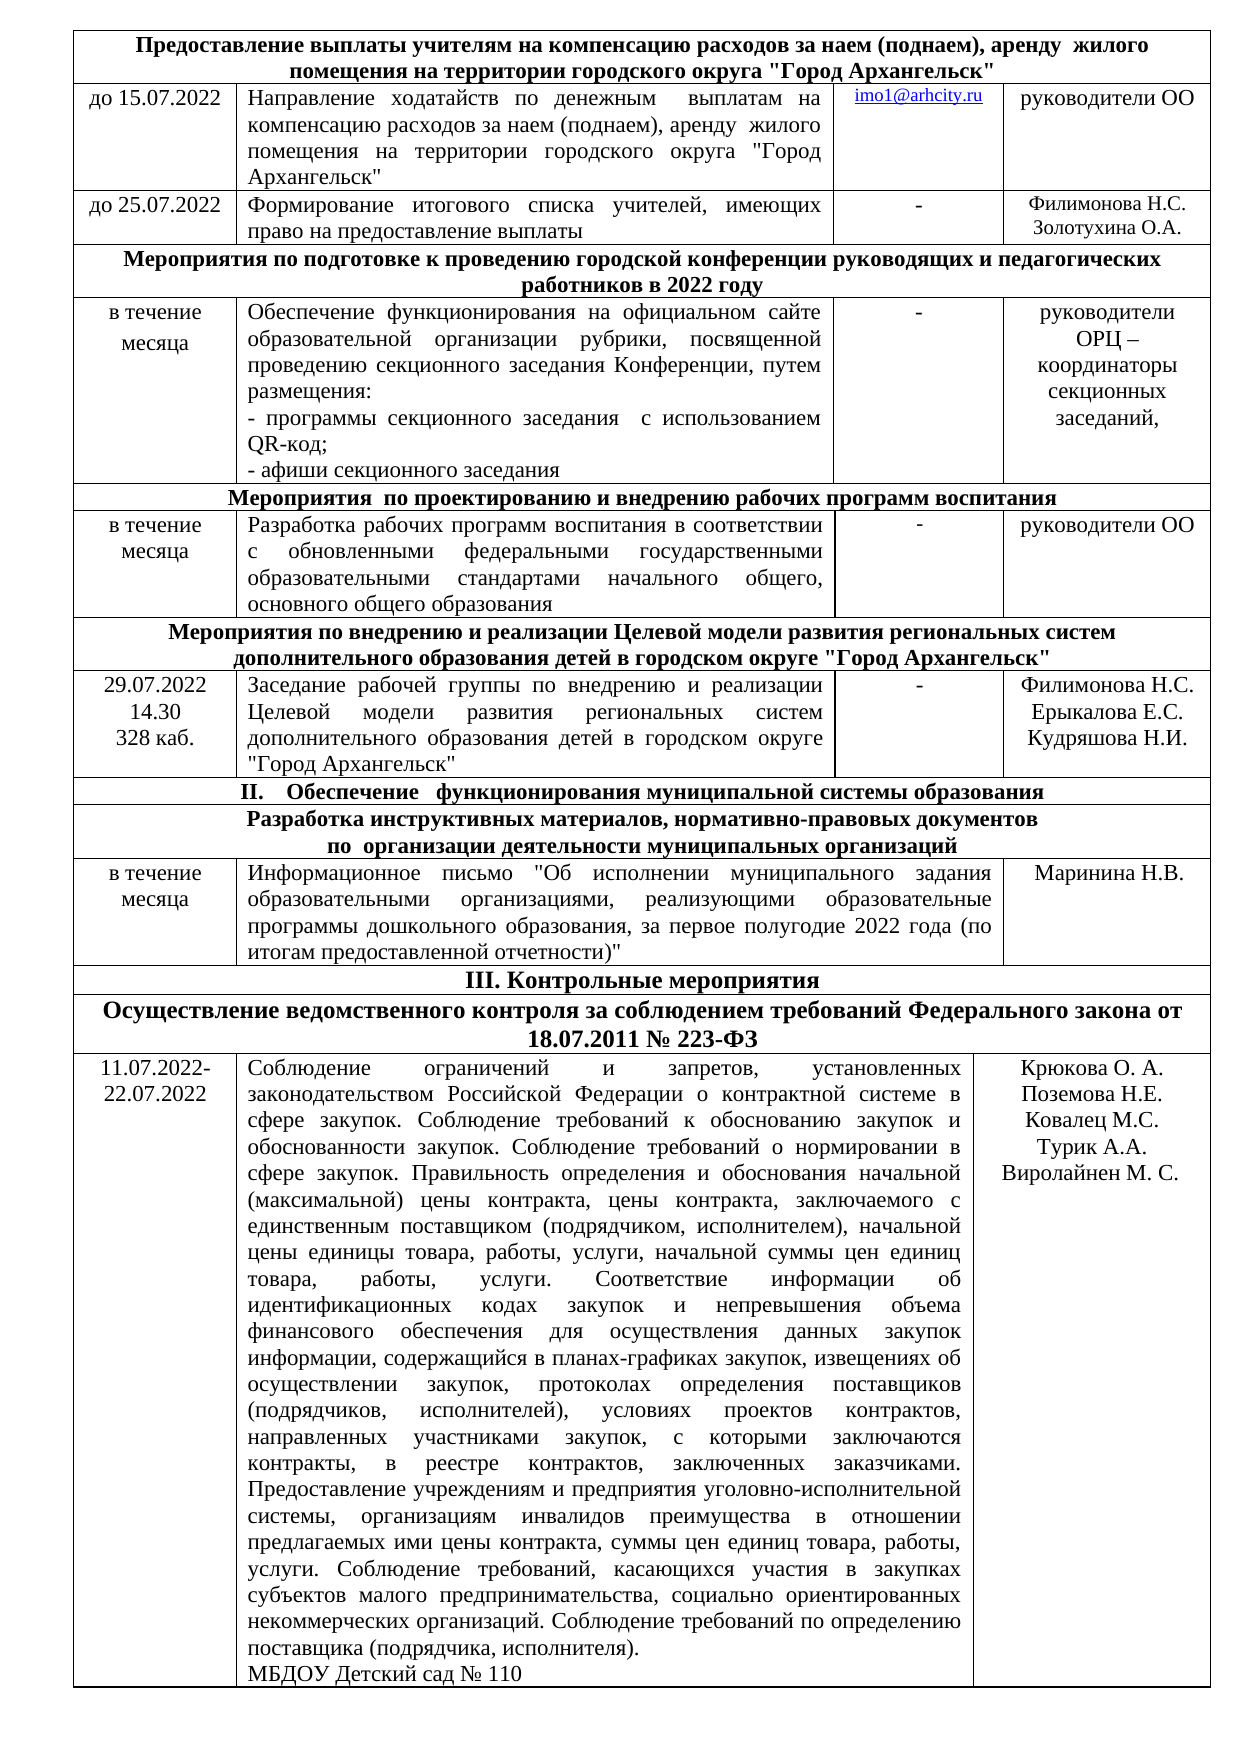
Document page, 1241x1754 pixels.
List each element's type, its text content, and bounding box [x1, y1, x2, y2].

table_cell 29.07.2022 14.30 328 каб. [74, 671, 236, 777]
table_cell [237, 1054, 973, 1686]
table_cell Предоставление выплаты учителям на компенсацию расходов за наем (поднаем), аренду жилого помещения на территории городского округа "Город Архангельск" [74, 31, 1210, 83]
table_cell руководители ОРЦ – координаторы секционных заседаний, [1004, 298, 1210, 483]
table_cell руководители ОО [1004, 84, 1210, 190]
table_cell Разработка рабочих программ воспитания в соответствии с обновленными федеральными государственными образовательными стандартами начального общего, основного общего образования [237, 511, 834, 617]
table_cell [974, 1054, 1210, 1686]
table_cell в течение месяца [74, 298, 236, 483]
table_cell Филимонова Н.С. Золотухина О.А. [1004, 191, 1210, 243]
table_cell в течение месяца [74, 859, 236, 964]
table_cell Осуществление ведомственного контроля за соблюдением требований Федерального закона от 18.07.2011 № 223-ФЗ [74, 995, 1210, 1053]
table_cell Информационное письмо "Об исполнении муниципального задания образовательными организациями, реализующими образовательные программы дошкольного образования, за первое полугодие 2022 года (по итогам предоставленной отчетности)" [237, 859, 1003, 964]
table_cell II. Обеспечение функционирования муниципальной системы образования [74, 778, 1210, 804]
table_cell - [836, 511, 1003, 617]
table_cell III. Контрольные мероприятия [74, 966, 1210, 994]
table_cell Заседание рабочей группы по внедрению и реализации Целевой модели развития региональных систем дополнительного образования детей в городском округе "Город Архангельск" [237, 671, 834, 777]
table_cell Мероприятия по проектированию и внедрению рабочих программ воспитания [74, 484, 1210, 510]
table_cell Мероприятия по подготовке к проведению городской конференции руководящих и педагогических работников в 2022 году [74, 245, 1210, 297]
table_cell Маринина Н.В. [1004, 859, 1210, 964]
table_cell - [836, 671, 1003, 777]
table_cell Филимонова Н.С. Ерыкалова Е.С. Кудряшова Н.И. [1004, 671, 1210, 777]
table_cell - [834, 298, 1003, 483]
table_cell до 25.07.2022 [74, 191, 236, 243]
table_cell Мероприятия по внедрению и реализации Целевой модели развития региональных систем дополнительного образования детей в городском округе "Город Архангельск" [74, 618, 1210, 670]
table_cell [74, 1054, 236, 1686]
table_cell до 15.07.2022 [74, 84, 236, 190]
table_cell Направление ходатайств по денежным выплатам на компенсацию расходов за наем (поднаем), аренду жилого помещения на территории городского округа "Город Архангельск" [237, 84, 833, 190]
table_cell - [834, 191, 1003, 243]
table_cell руководители ОО [1004, 511, 1210, 617]
table_cell Формирование итогового списка учителей, имеющих право на предоставление выплаты [237, 191, 833, 243]
table_cell в течение месяца [74, 511, 236, 617]
table_cell Обеспечение функционирования на официальном сайте образовательной организации рубрики, посвященной проведению секционного заседания Конференции, путем размещения: - программы секционного заседания с использованием QR-код; - афиши секционного заседания [237, 298, 833, 483]
table_cell imo1@arhcity.ru [834, 84, 1003, 190]
table_cell Разработка инструктивных материалов, нормативно-правовых документов по организации деятельности муниципальных организаций [74, 805, 1210, 858]
